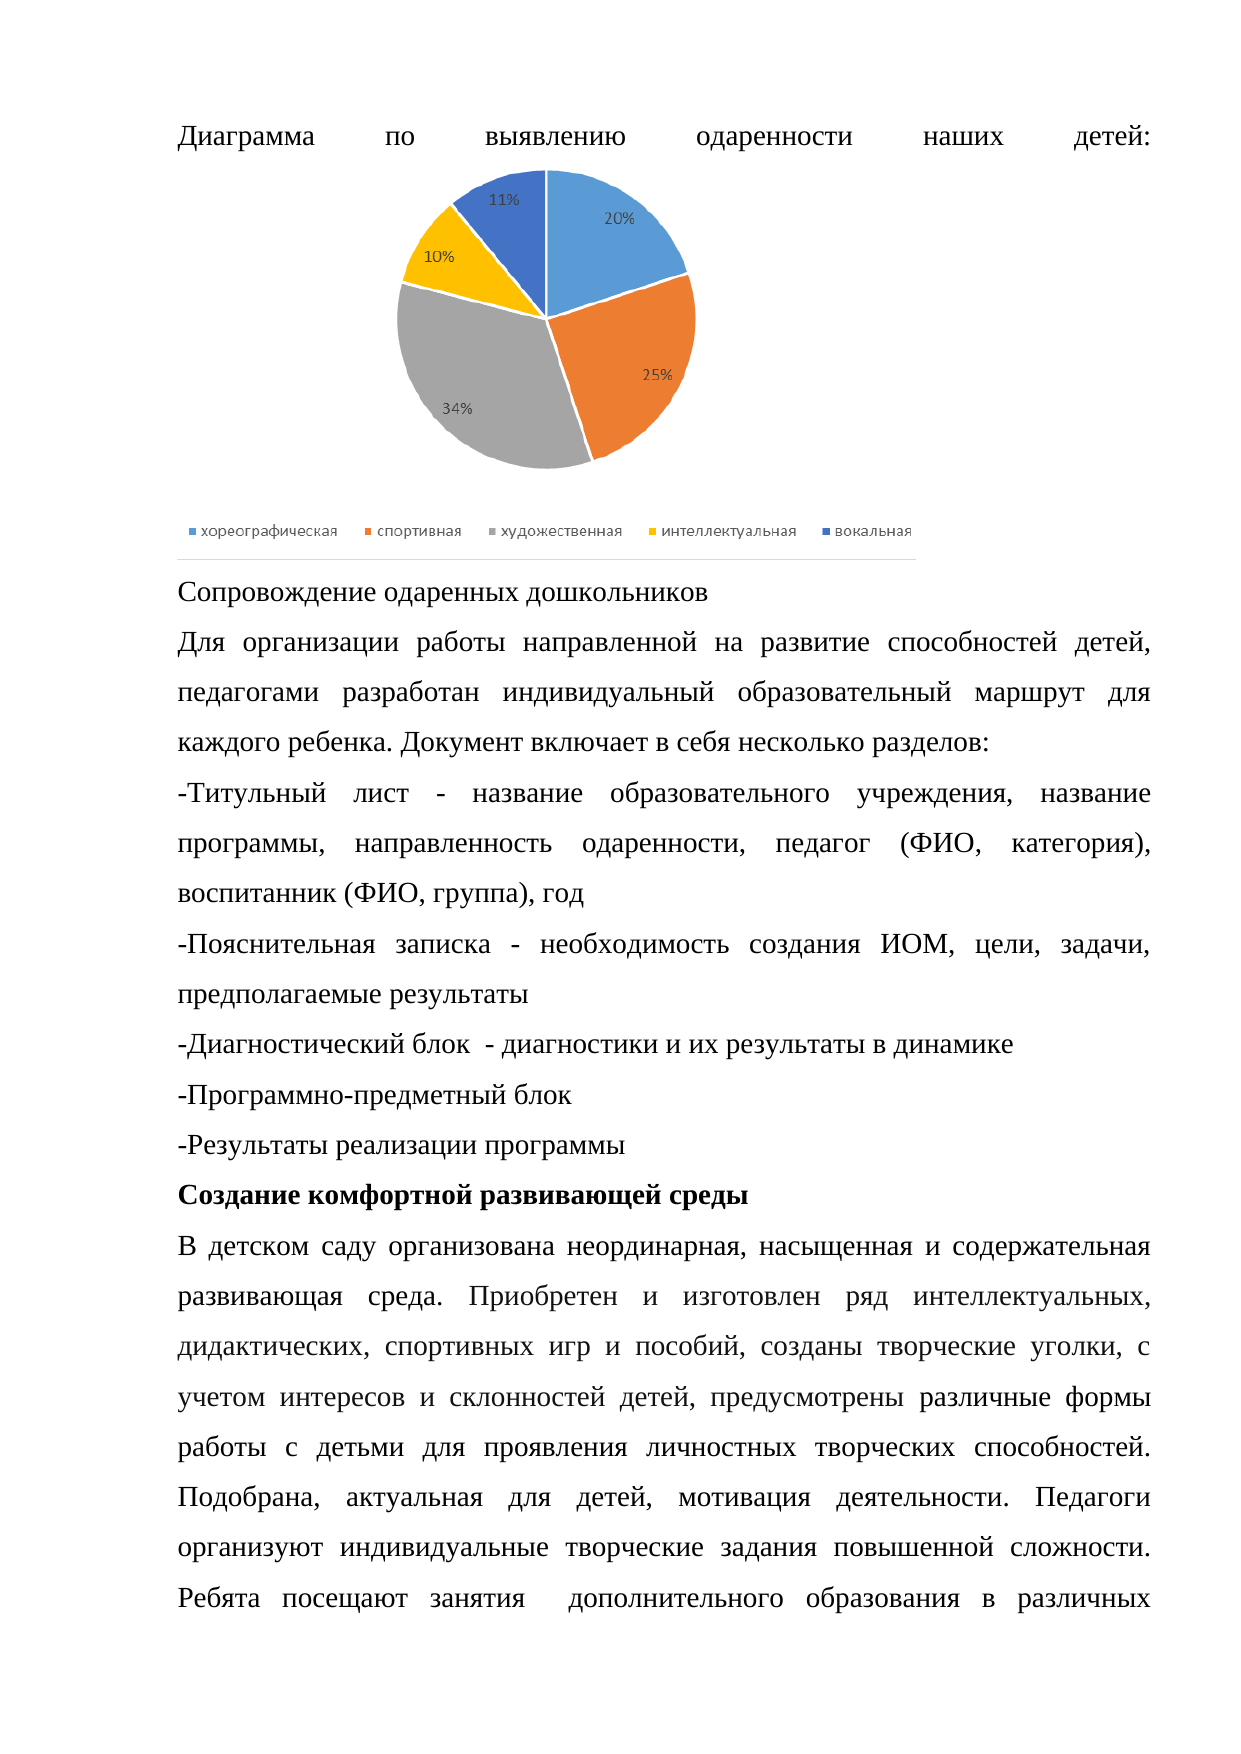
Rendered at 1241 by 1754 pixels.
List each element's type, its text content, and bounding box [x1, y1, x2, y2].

text -Результаты реализации программы [177, 1127, 1152, 1161]
text -Программно-предметный блок [177, 1077, 1152, 1110]
text Создание комфортной развивающей среды [177, 1177, 1152, 1211]
text -Пояснительная записка - необходимость создания ИОМ, цели, задачи, предполагаемые результаты [177, 926, 1152, 1010]
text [177, 1228, 1152, 1613]
text -Диагностический блок - диагностики и их результаты в динамике [177, 1026, 1152, 1060]
text Сопровождение одаренных дошкольников [177, 574, 1152, 607]
text -Титульный лист - название образовательного учреждения, название программы, направленность одаренности, педагог (ФИО, категория), воспитанник (ФИО, группа), год [177, 775, 1152, 909]
picture [177, 165, 917, 560]
text Для организации работы направленной на развитие способностей детей, педагогами разработан индивидуальный образовательный маршрут для каждого ребенка. Документ включает в себя несколько разделов: [177, 624, 1152, 758]
